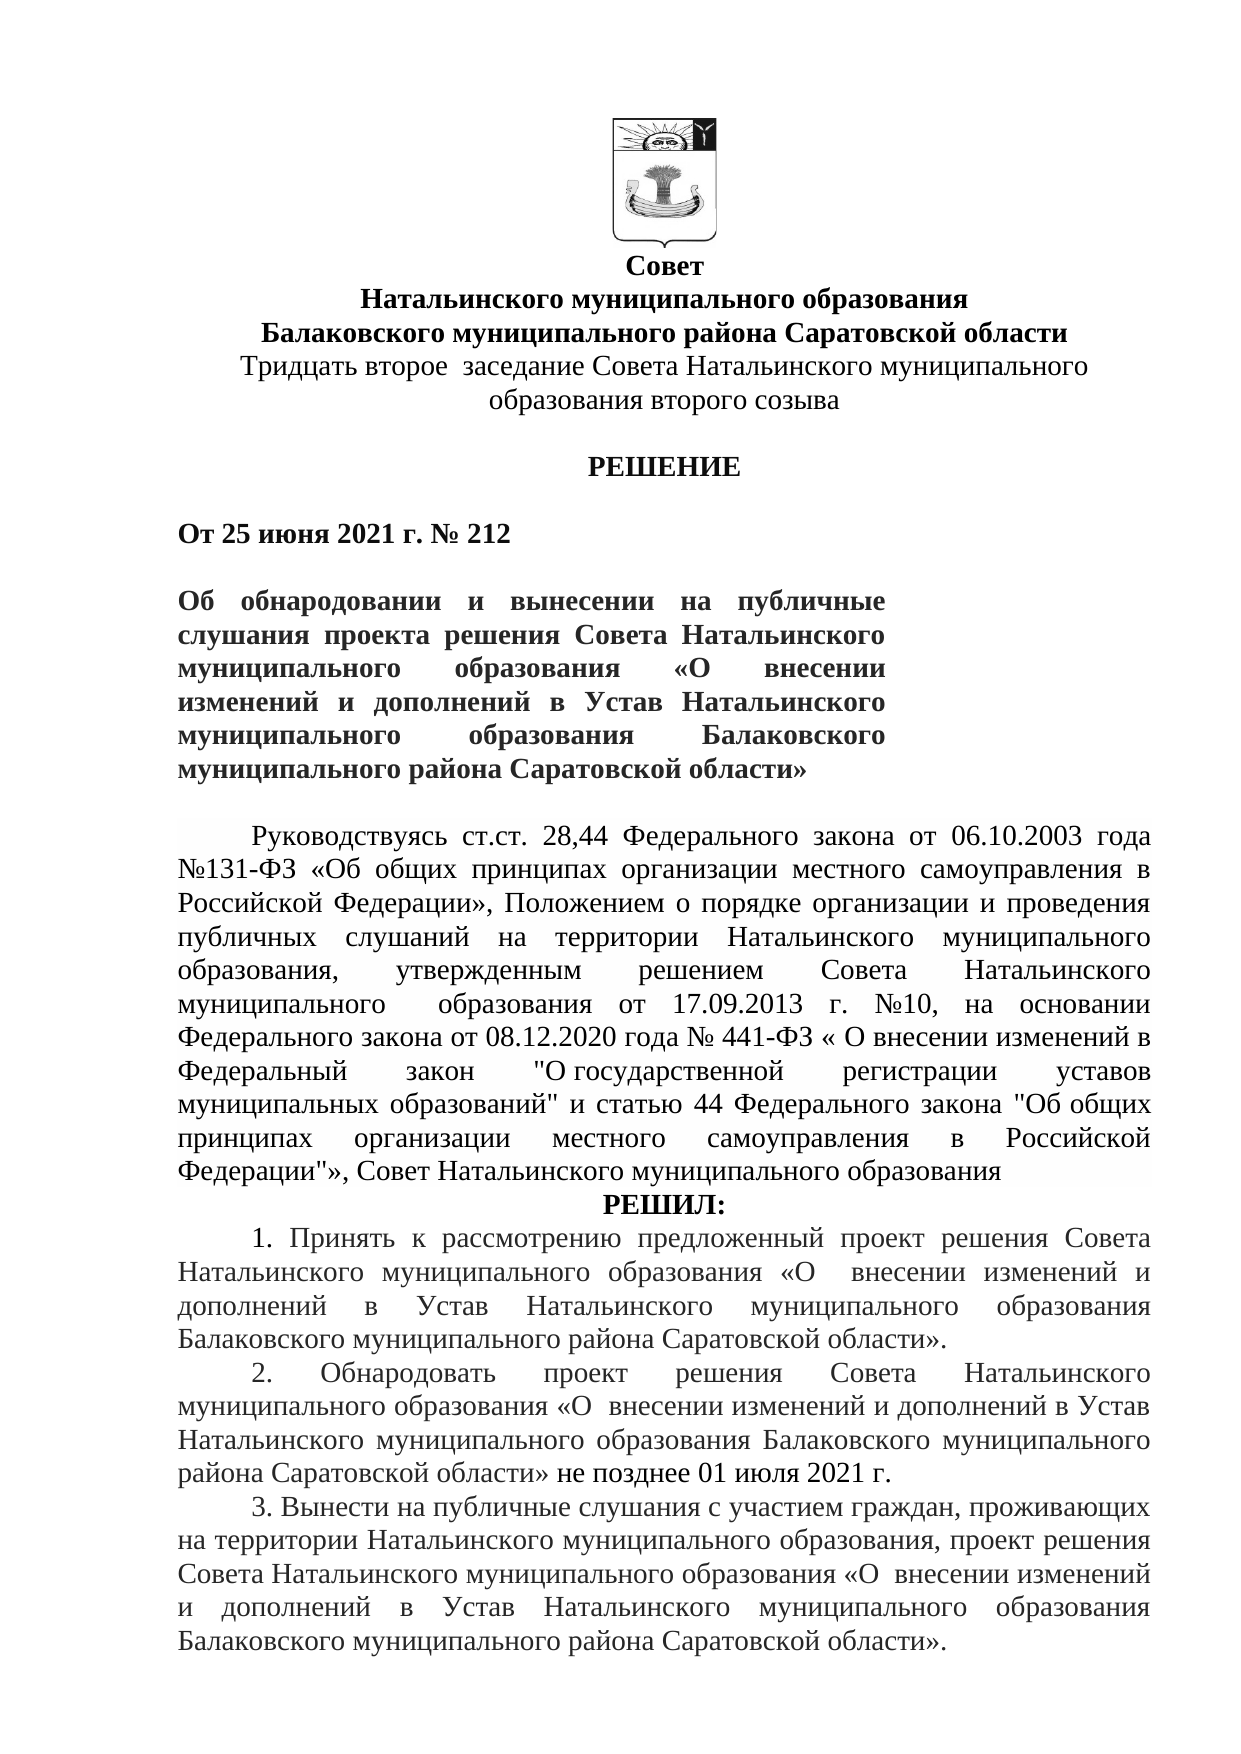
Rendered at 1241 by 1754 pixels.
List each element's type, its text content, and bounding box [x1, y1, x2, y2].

text Совет [177, 248, 1152, 281]
text РЕШЕНИЕ [177, 449, 1152, 483]
subtitle Руководствуясь ст.ст. 28,44 Федерального закона от 06.10.2003 года №131-ФЗ «Об общих принципах организации местного самоуправления в Российской Федерации», Положением о порядке организации и проведения публичных слушаний на территории Натальинского муниципального образования, утвержденным решением Совета Натальинского муниципального образования от 17.09.2013 г. №10, на основании Федерального закона от 08.12.2020 года № 441-ФЗ « О внесении изменений в Федеральный закон "О государственной регистрации уставов муниципальных образований" и статью 44 Федерального закона "Об общих принципах организации местного самоуправления в Российской Федерации"», Совет Натальинского муниципального образования [177, 818, 1152, 1187]
text 2. Обнародовать проект решения Совета Натальинского муниципального образования «О внесении изменений и дополнений в Устав Натальинского муниципального образования Балаковского муниципального района Саратовской области» не позднее 01 июля 2021 г. [177, 1355, 1152, 1489]
text Балаковского муниципального района Саратовской области [177, 315, 1152, 348]
text 3. Вынести на публичные слушания с участием граждан, проживающих на территории Натальинского муниципального образования, проект решения Совета Натальинского муниципального образования «О внесении изменений и дополнений в Устав Натальинского муниципального образования Балаковского муниципального района Саратовской области». [177, 1489, 1152, 1657]
text РЕШИЛ: [177, 1187, 1152, 1221]
text Натальинского муниципального образования [177, 281, 1152, 315]
text 1. Принять к рассмотрению предложенный проект решения Совета Натальинского муниципального образования «О внесении изменений и дополнений в Устав Натальинского муниципального образования Балаковского муниципального района Саратовской области». [177, 1221, 1152, 1355]
text Об обнародовании и вынесении на публичные слушания проекта решения Совета Натальинского муниципального образования «О внесении изменений и дополнений в Устав Натальинского муниципального образования Балаковского муниципального района Саратовской области» [177, 583, 886, 784]
text образования второго созыва [177, 382, 1152, 416]
text От 25 июня 2021 г. № 212 [177, 516, 1152, 550]
text Тридцать второе заседание Совета Натальинского муниципального [177, 348, 1152, 382]
